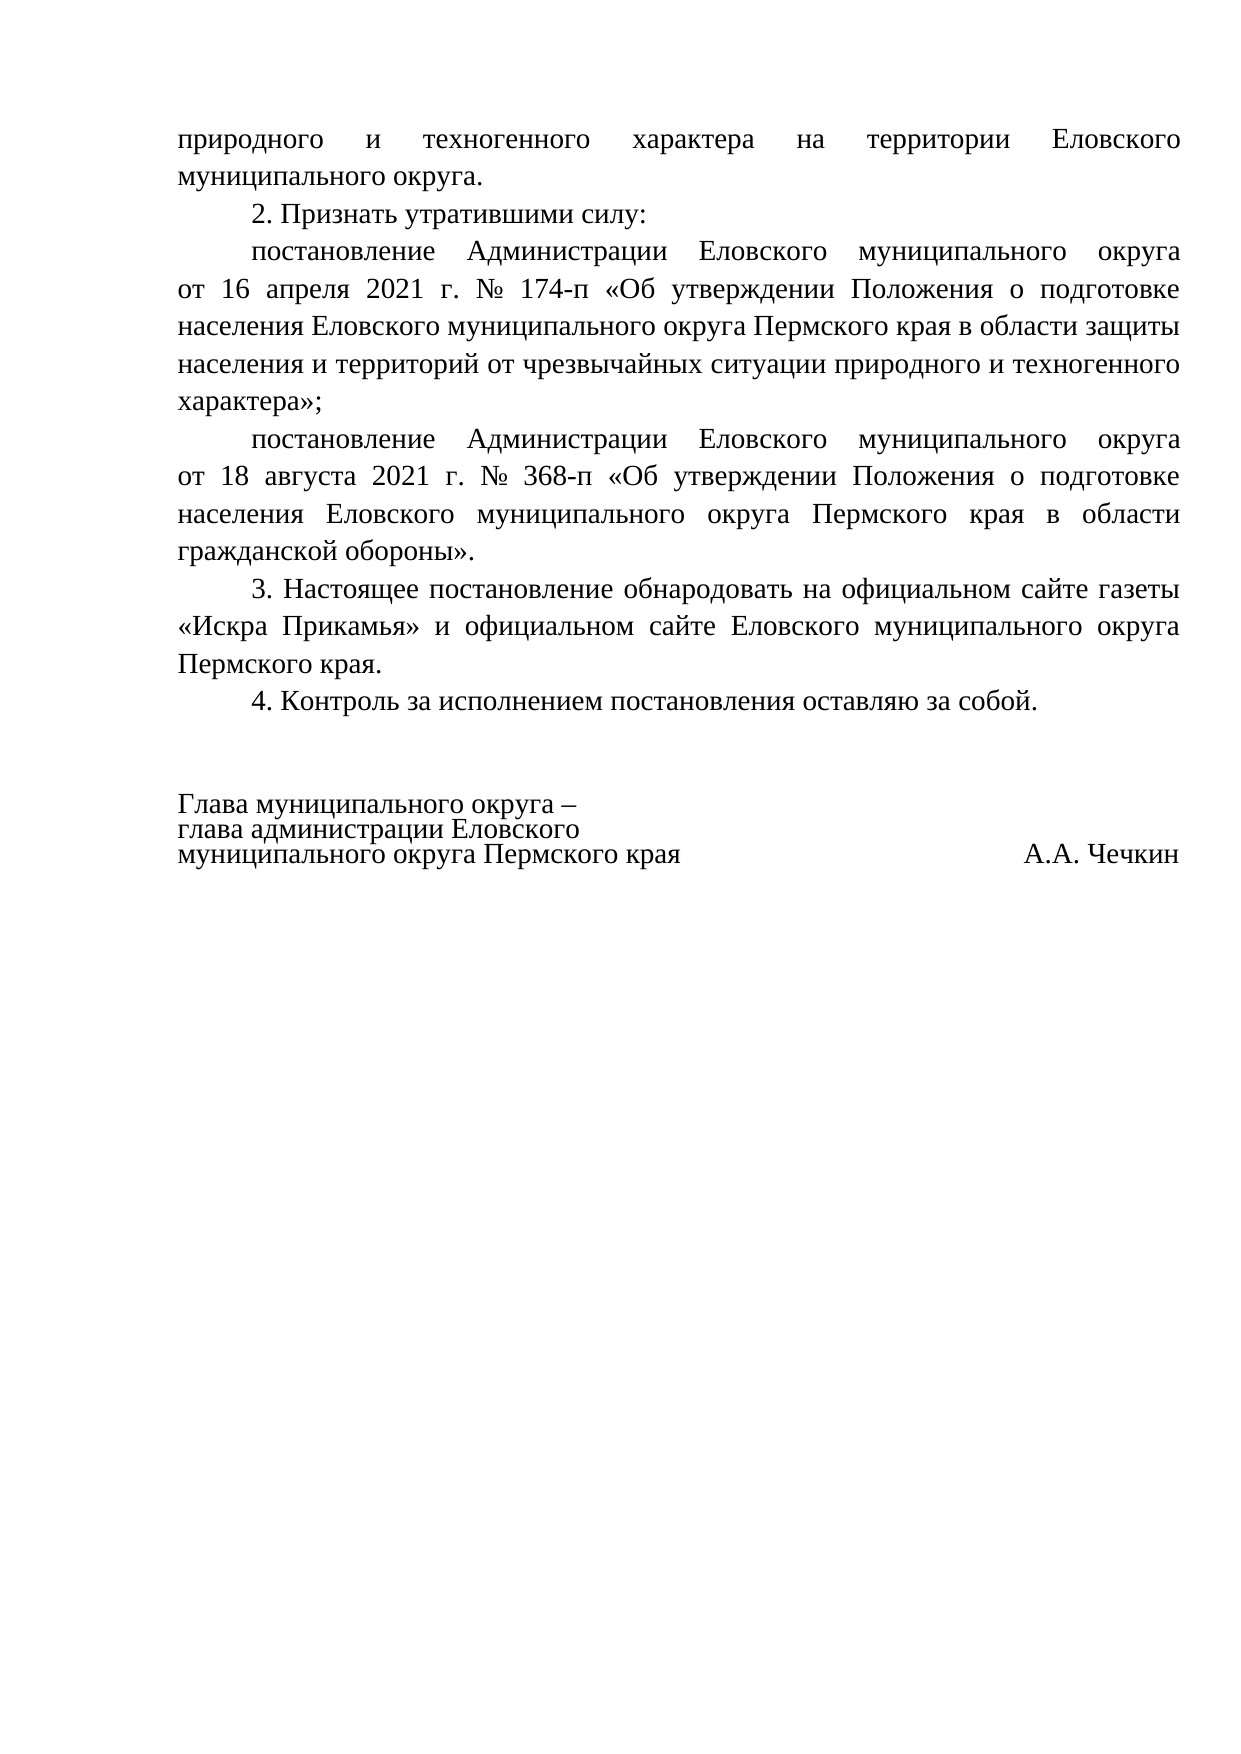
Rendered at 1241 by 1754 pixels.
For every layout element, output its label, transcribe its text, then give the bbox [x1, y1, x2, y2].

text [177, 118, 1181, 193]
text постановление Администрации Еловского муниципального округа от 16 апреля 2021 г. № 174-п «Об утверждении Положения о подготовке населения Еловского муниципального округа Пермского края в области защиты населения и территорий от чрезвычайных ситуации природного и техногенного характера»; [177, 231, 1181, 418]
text муниципального округа Пермского края А.А. Чечкин [177, 843, 1181, 868]
text 2. Признать утратившими силу: [177, 193, 1181, 231]
text 4. Контроль за исполнением постановления оставляю за собой. [177, 681, 1181, 718]
text Глава муниципального округа – [177, 793, 1181, 818]
text постановление Администрации Еловского муниципального округа от 18 августа 2021 г. № 368-п «Об утверждении Положения о подготовке населения Еловского муниципального округа Пермского края в области гражданской обороны». [177, 418, 1181, 568]
text глава администрации Еловского [177, 818, 1181, 843]
text 3. Настоящее постановление обнародовать на официальном сайте газеты «Искра Прикамья» и официальном сайте Еловского муниципального округа Пермского края. [177, 568, 1181, 681]
